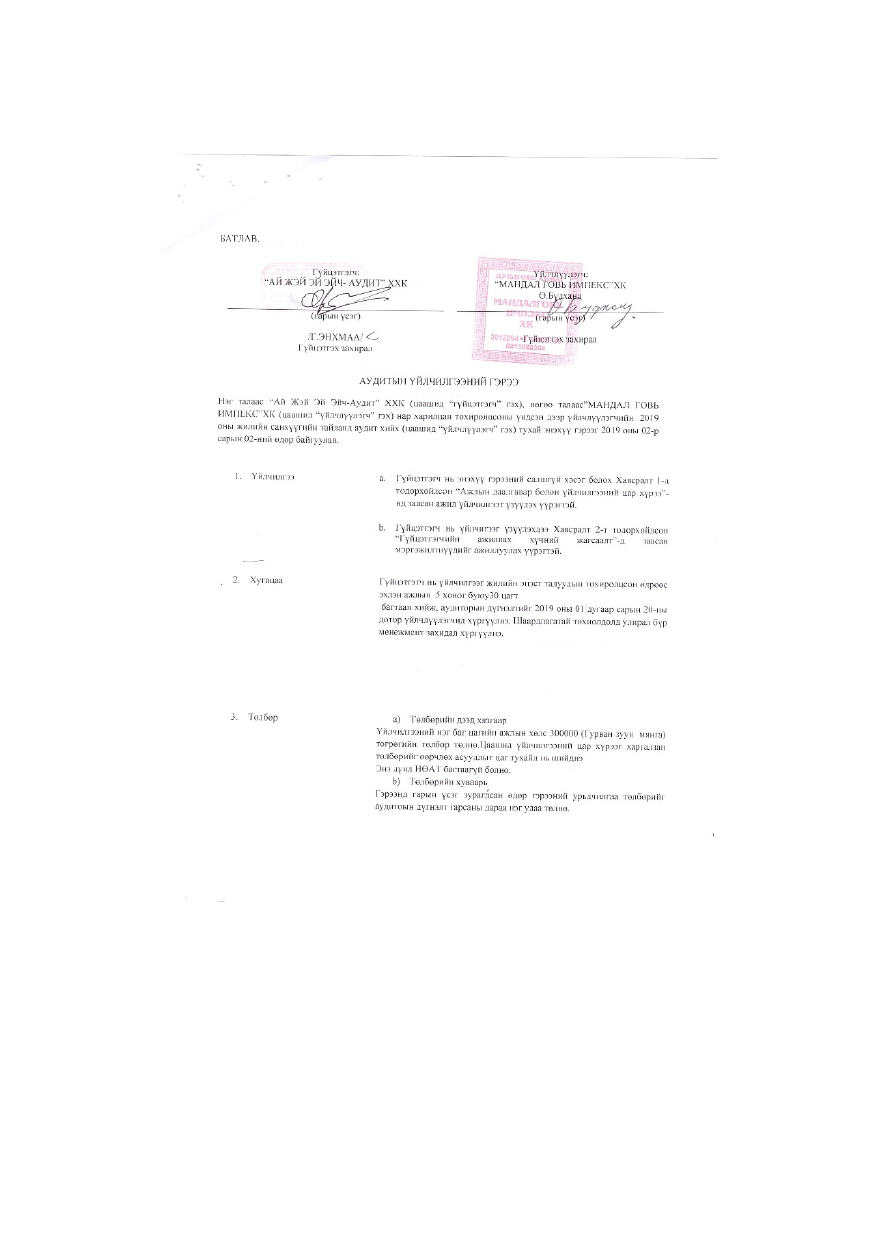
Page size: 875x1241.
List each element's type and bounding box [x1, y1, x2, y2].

picture [150, 150, 724, 939]
